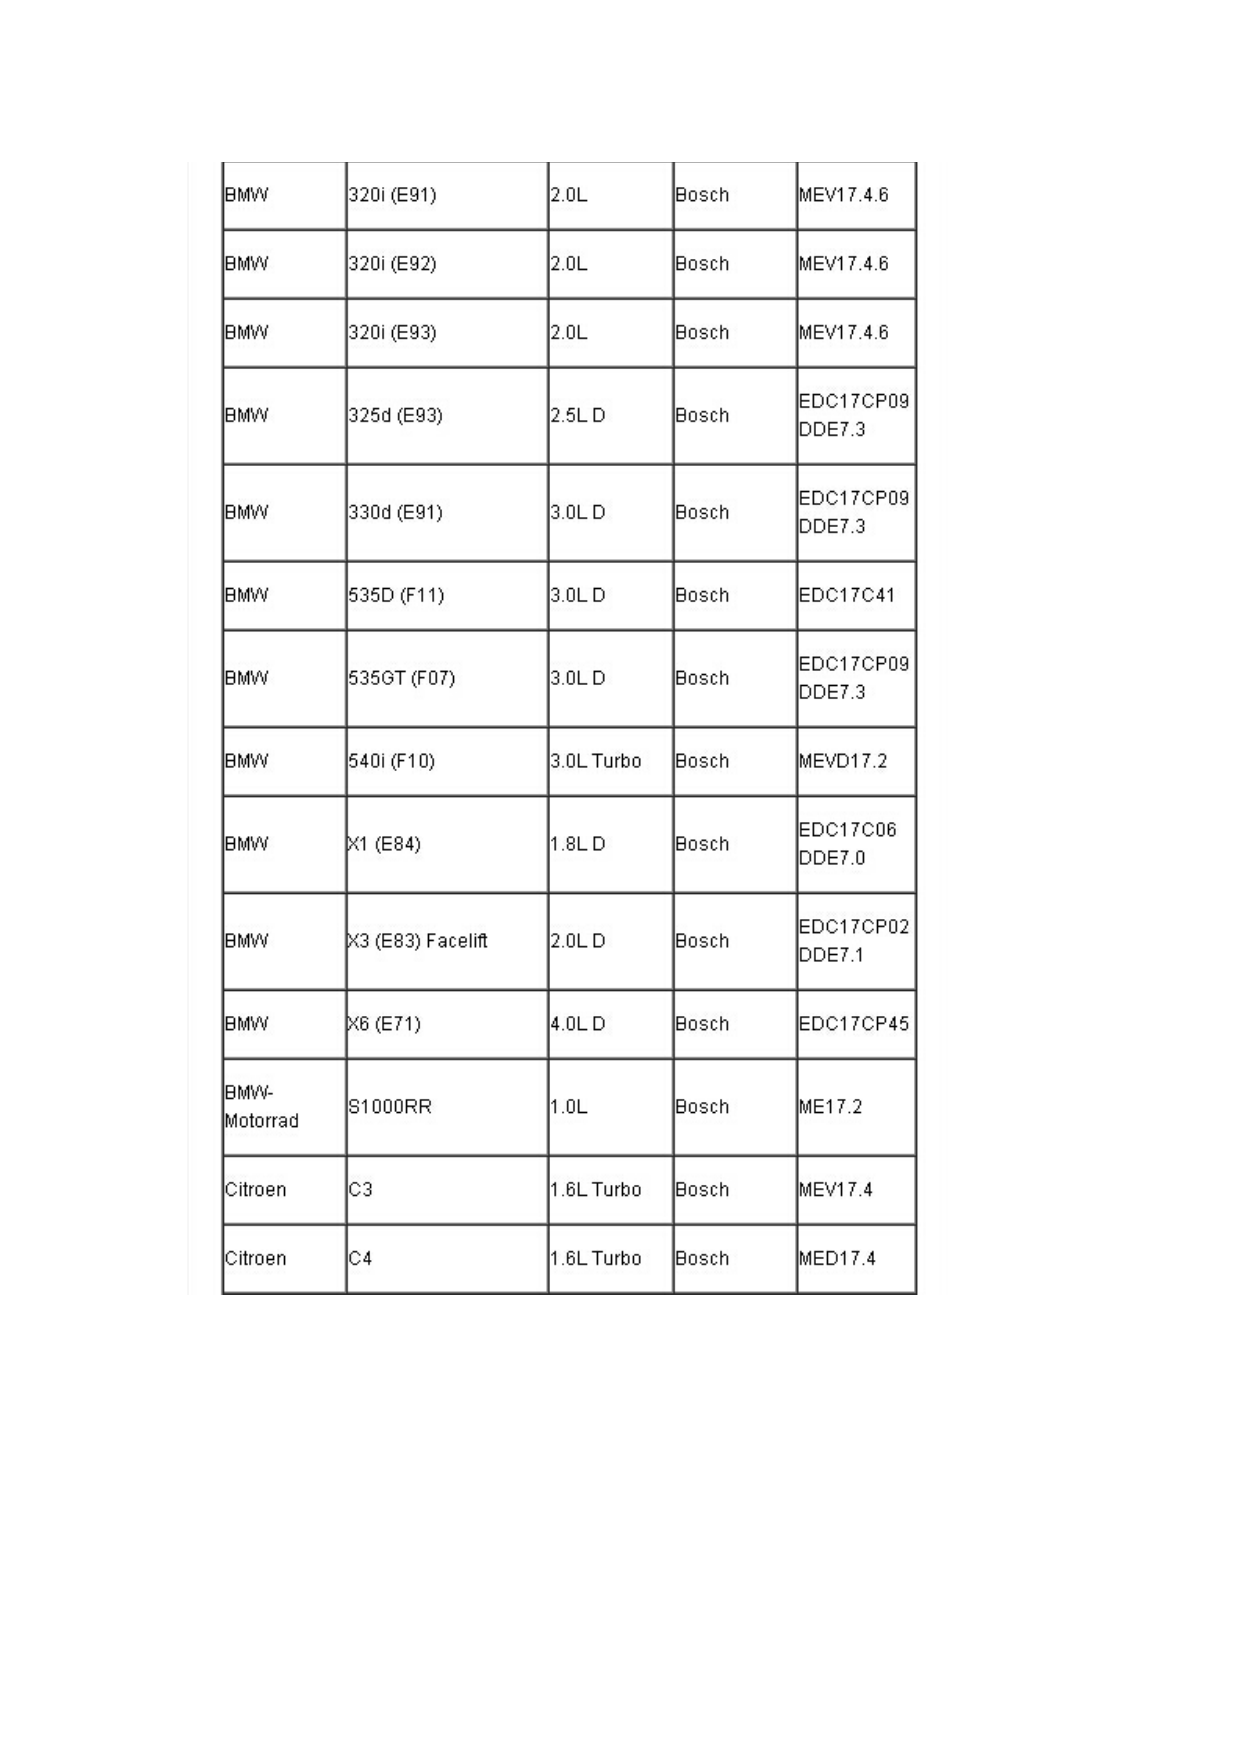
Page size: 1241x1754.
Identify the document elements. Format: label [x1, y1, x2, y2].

picture [187, 162, 949, 1295]
